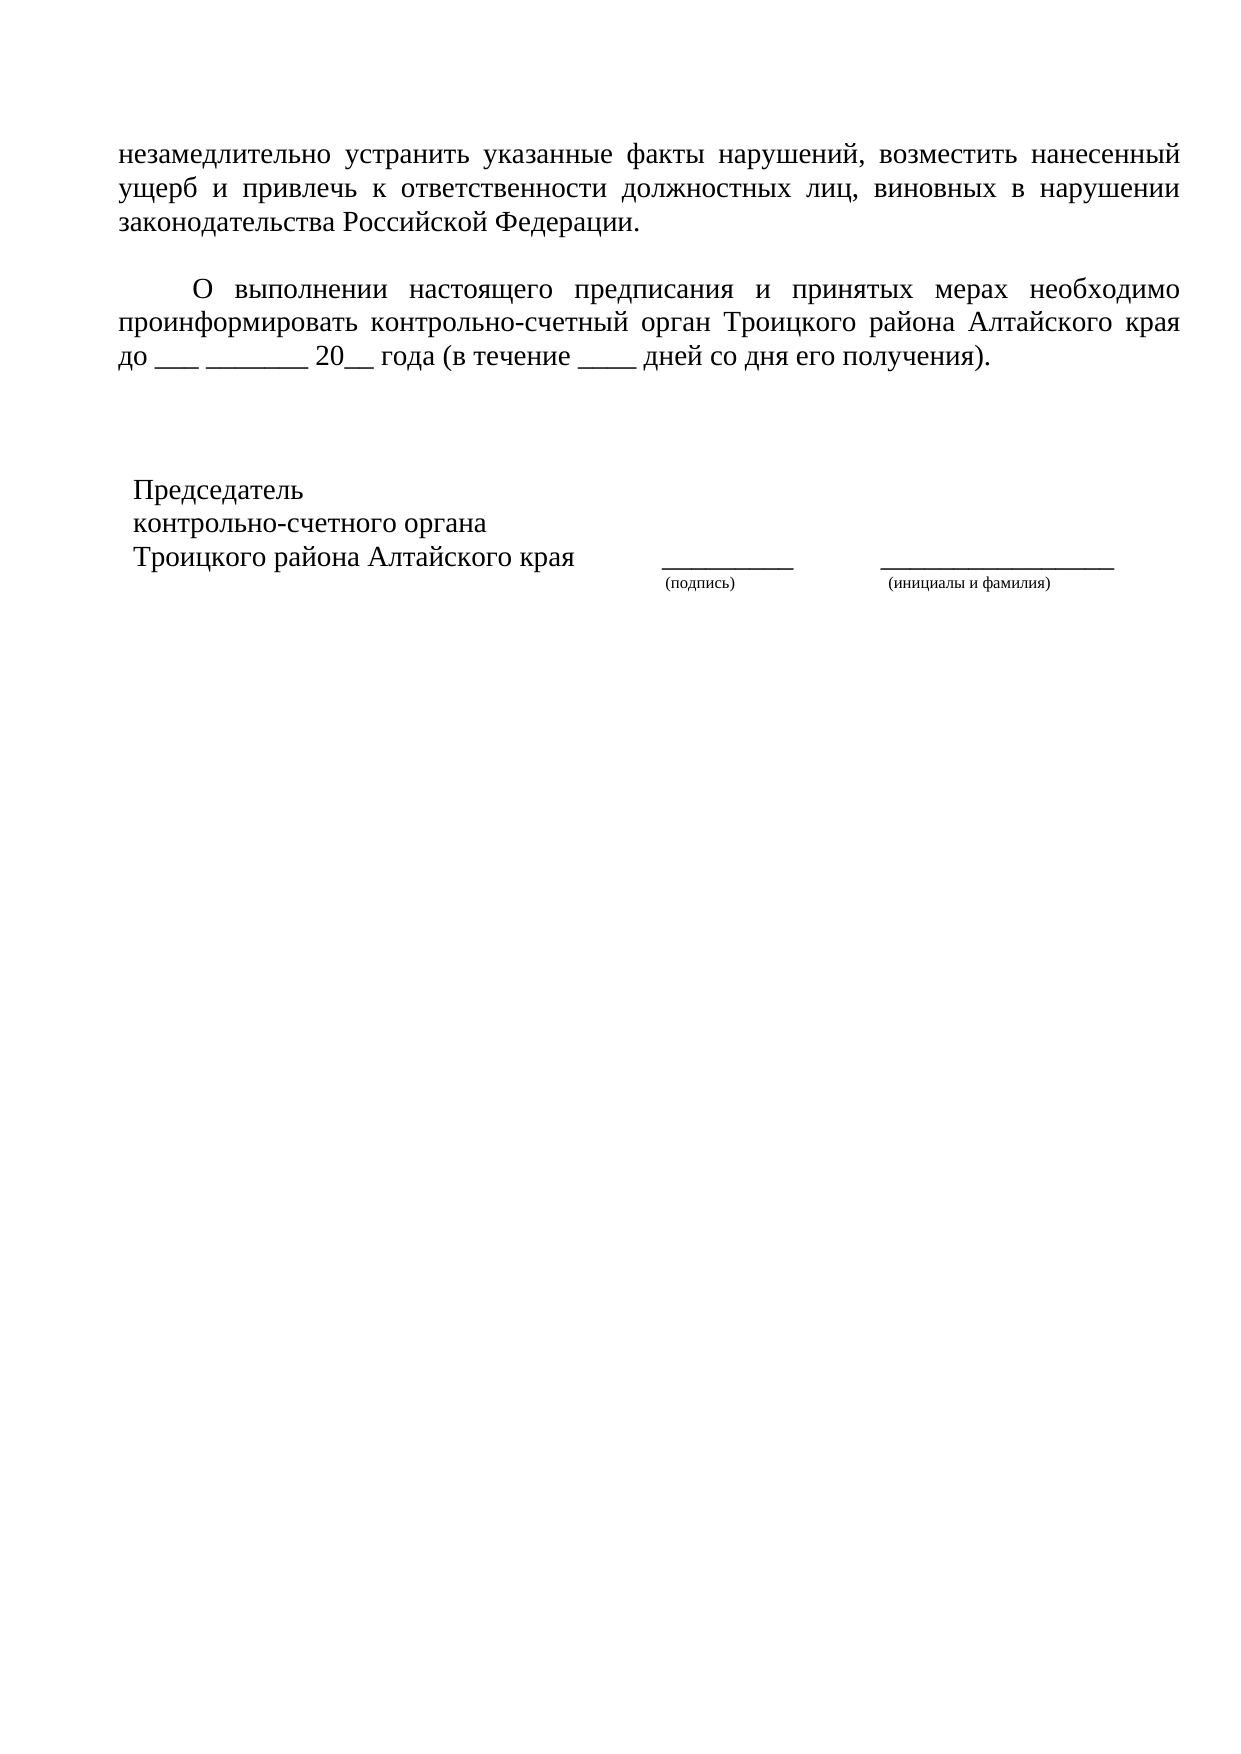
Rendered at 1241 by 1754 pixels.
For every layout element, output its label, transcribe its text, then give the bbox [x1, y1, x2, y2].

text О выполнении настоящего предписания и принятых мерах необходимо проинформировать контрольно-счетный орган Троицкого района Алтайского края до ___ _______ 20__ года (в течение ____ дней со дня его получения). [118, 271, 1181, 371]
text незамедлительно устранить указанные факты нарушений, возместить нанесенный ущерб и привлечь к ответственности должностных лиц, виновных в нарушении законодательства Российской Федерации. [118, 137, 1181, 237]
text контрольно-счетного органа [133, 506, 1181, 539]
text (подпись) (инициалы и фамилия) [133, 573, 1181, 592]
text Председатель [133, 472, 1181, 506]
text Троицкого района Алтайского края _________ ________________ [133, 539, 1181, 573]
